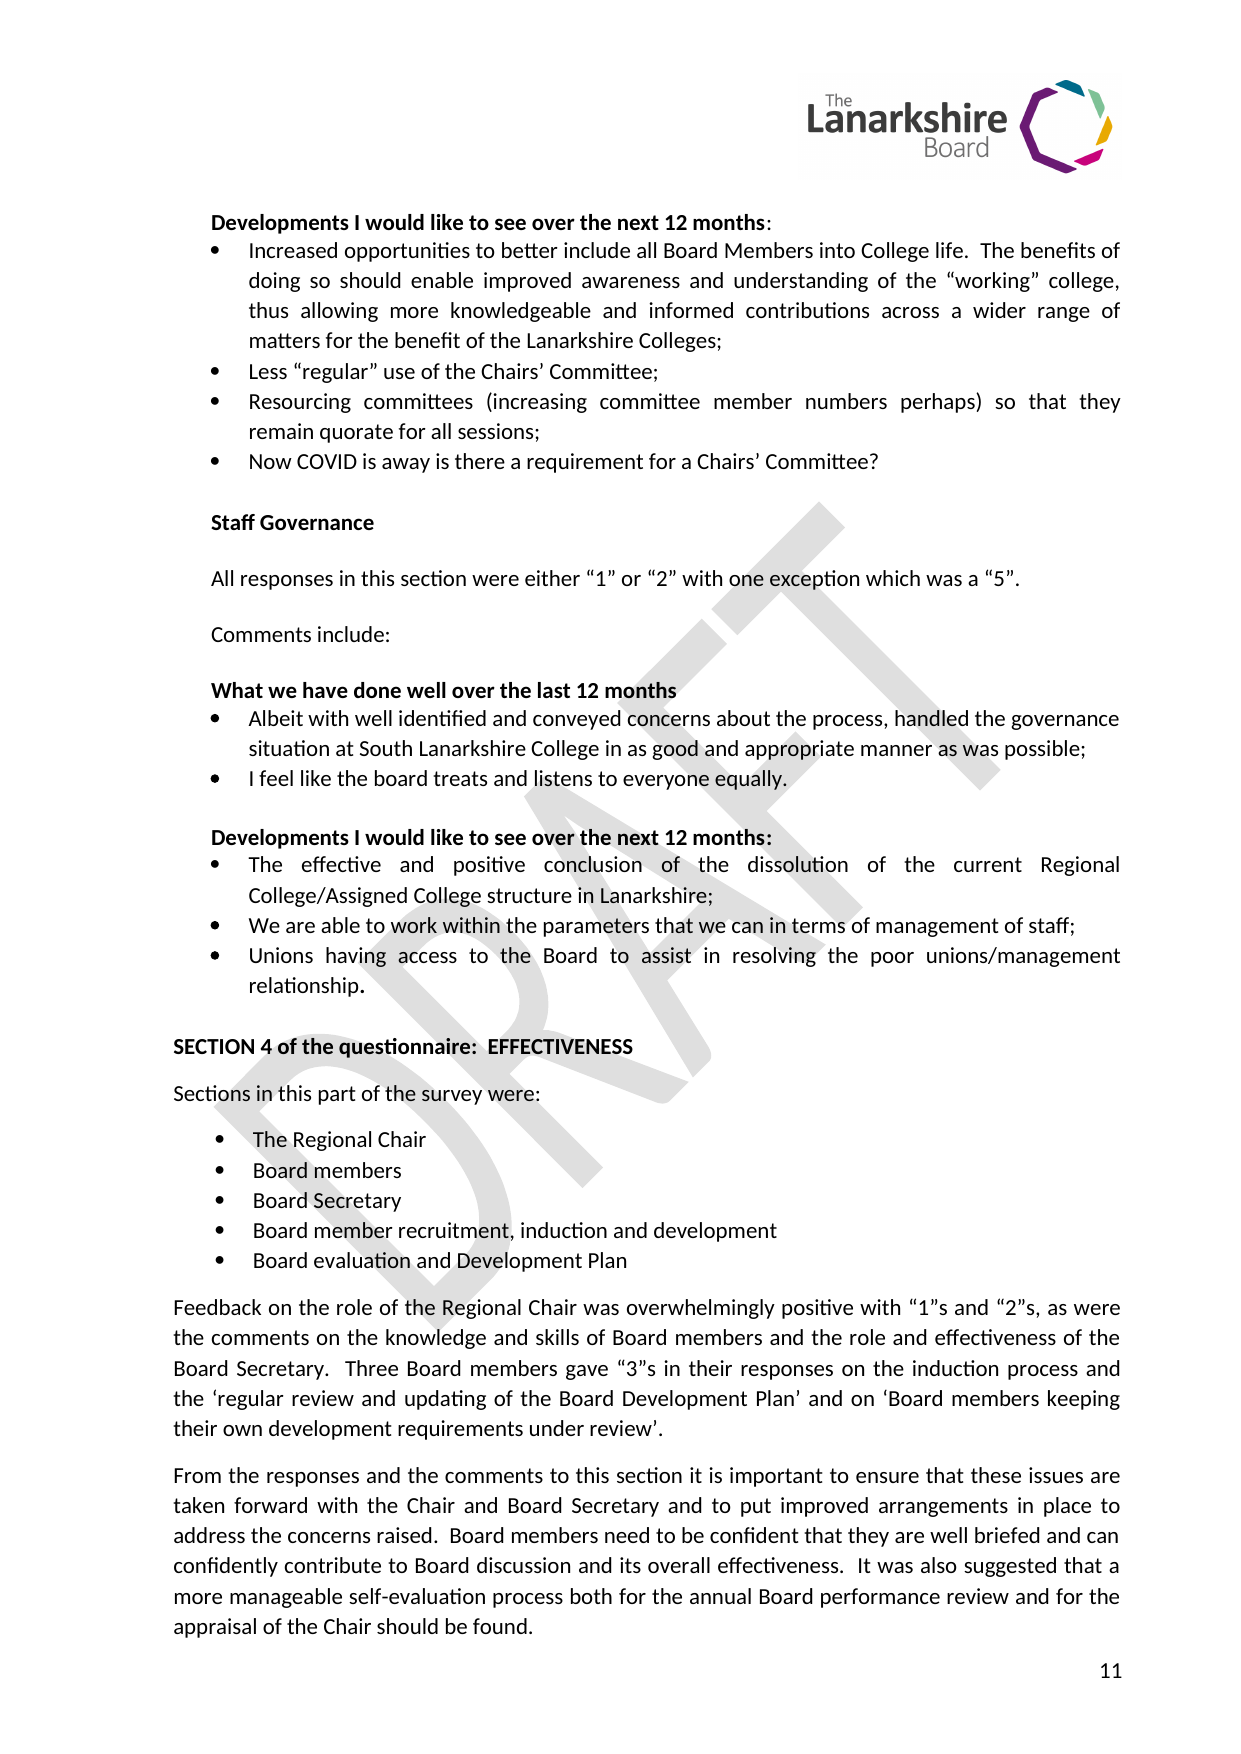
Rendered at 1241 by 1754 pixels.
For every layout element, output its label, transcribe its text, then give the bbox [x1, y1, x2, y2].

list Board members [216, 1156, 1122, 1184]
text All responses in this section were either “1” or “2” with one exception which was a “5”. [211, 564, 1122, 592]
list We are able to work within the parameters that we can in terms of management of staff; [211, 911, 1122, 939]
text What we have done well over the last 12 months [211, 676, 1122, 704]
picture [797, 73, 1123, 180]
text From the responses and the comments to this section it is important to ensure that these issues are taken forward with the Chair and Board Secretary and to put improved arrangements in place to address the concerns raised. Board members need to be confident that they are well briefed and can confidently contribute to Board discussion and its overall effectiveness. It was also suggested that a more manageable self-evaluation process both for the annual Board performance review and for the appraisal of the Chair should be found. [173, 1461, 1122, 1640]
text Staff Governance [211, 508, 1122, 536]
list Less “regular” use of the Chairs’ Committee; [211, 357, 1122, 385]
list Board evaluation and Development Plan [216, 1246, 1122, 1274]
list Increased opportunities to better include all Board Members into College life. The benefits of doing so should enable improved awareness and understanding of the “working” college, thus allowing more knowledgeable and informed contributions across a wider range of matters for the benefit of the Lanarkshire Colleges; [211, 236, 1122, 354]
text Feedback on the role of the Regional Chair was overwhelmingly positive with “1”s and “2”s, as were the comments on the knowledge and skills of Board members and the role and effectiveness of the Board Secretary. Three Board members gave “3”s in their responses on the induction process and the ‘regular review and updating of the Board Development Plan’ and on ‘Board members keeping their own development requirements under review’. [173, 1293, 1122, 1442]
list Board Secretary [216, 1186, 1122, 1214]
text Sections in this part of the survey were: [173, 1079, 1122, 1107]
list Unions having access to the Board to assist in resolving the poor unions/management relationship. [211, 941, 1122, 999]
list Now COVID is away is there a requirement for a Chairs’ Committee? [211, 447, 1122, 475]
list Resourcing committees (increasing committee member numbers perhaps) so that they remain quorate for all sessions; [211, 387, 1122, 445]
list The effective and positive conclusion of the dissolution of the current Regional College/Assigned College structure in Lanarkshire; [211, 851, 1122, 909]
list I feel like the board treats and listens to everyone equally. [211, 764, 1122, 792]
list Albeit with well identified and conveyed concerns about the process, handled the governance situation at South Lanarkshire College in as good and appropriate manner as was possible; [211, 704, 1122, 762]
text Developments I would like to see over the next 12 months: [211, 823, 1122, 851]
list The Regional Chair [216, 1126, 1122, 1154]
text SECTION 4 of the questionnaire: EFFECTIVENESS [173, 1032, 1122, 1060]
text Comments include: [211, 620, 1122, 648]
text Developments I would like to see over the next 12 months: [211, 208, 1122, 236]
list Board member recruitment, induction and development [216, 1216, 1122, 1244]
